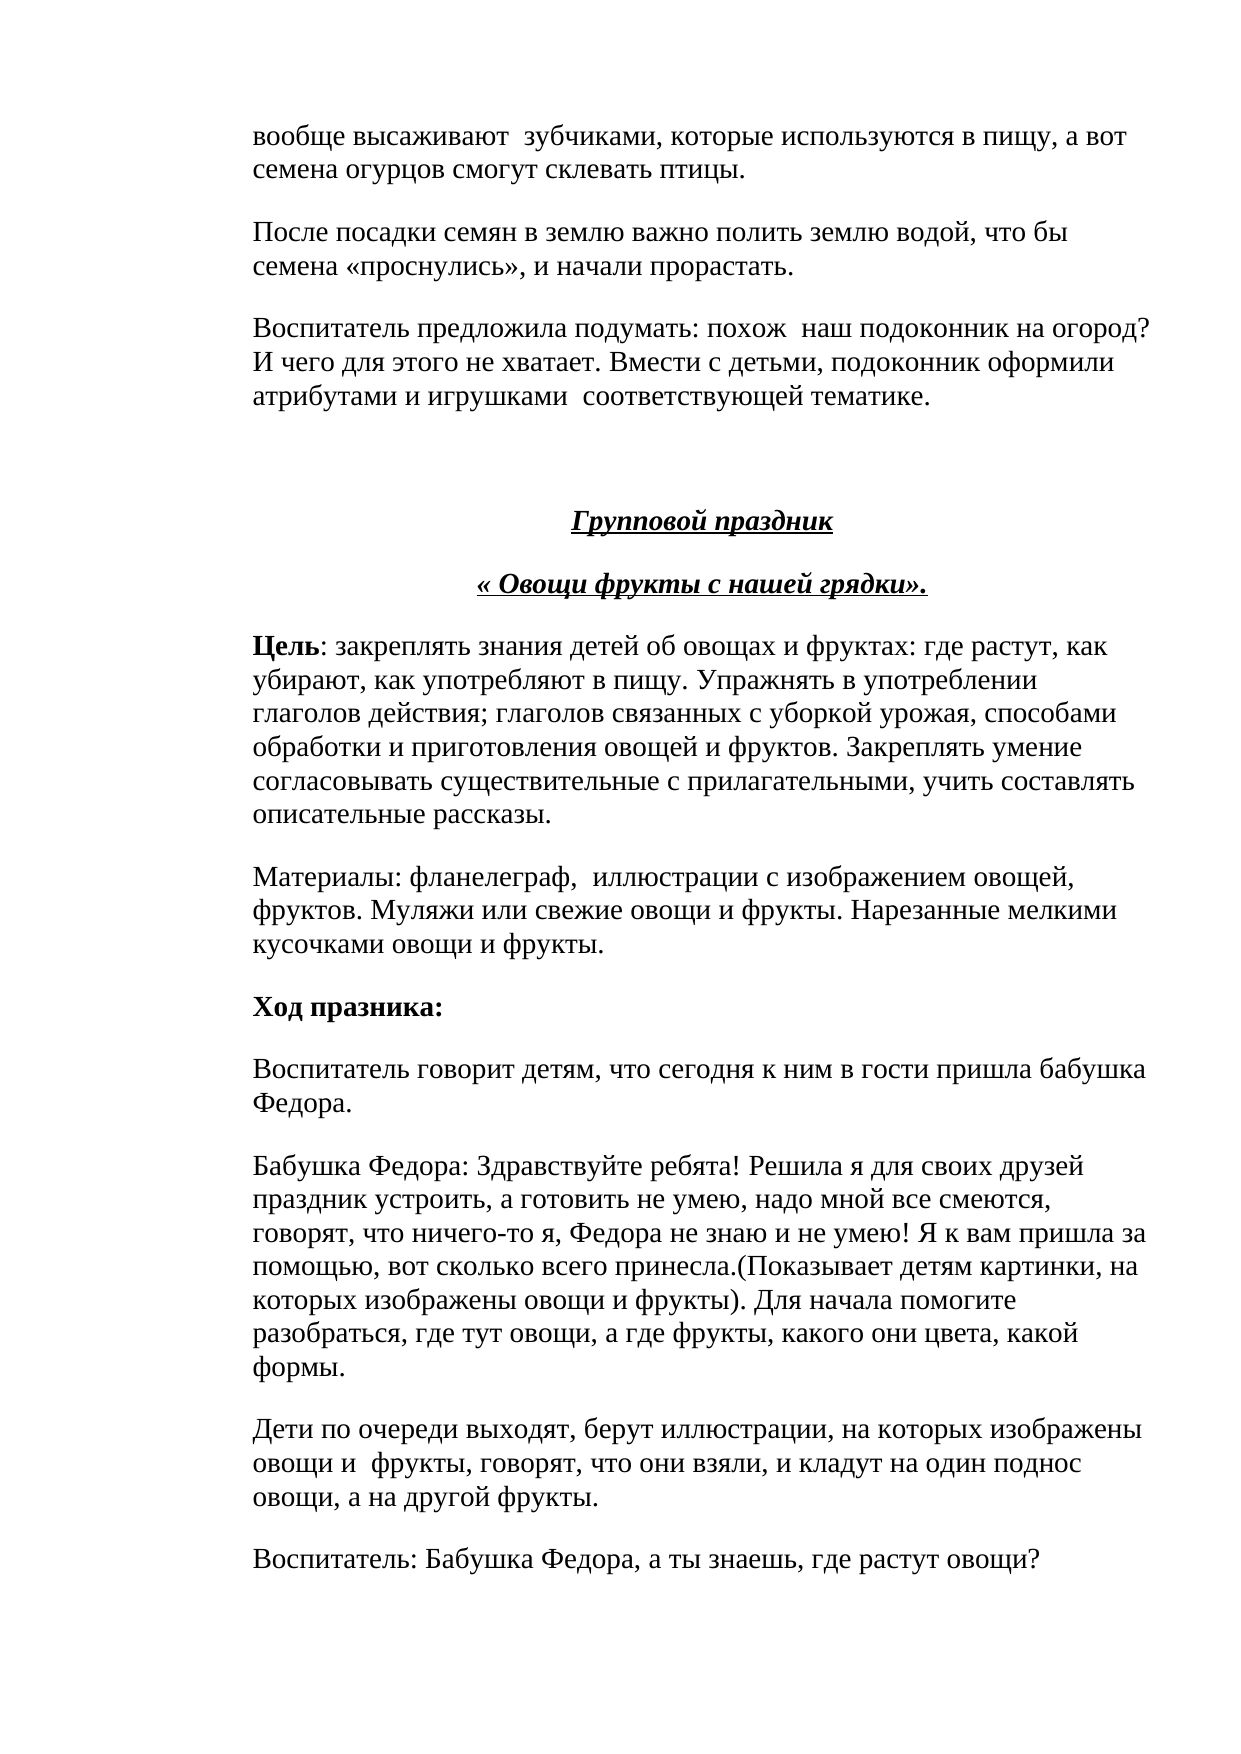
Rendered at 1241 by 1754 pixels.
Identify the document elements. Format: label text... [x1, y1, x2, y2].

text Дети по очереди выходят, берут иллюстрации, на которых изображены овощи и фрукты, говорят, что они взяли, и кладут на один поднос овощи, а на другой фрукты. [252, 1412, 1152, 1512]
text « Овощи фрукты с нашей грядки». [252, 566, 1152, 599]
text Групповой праздник [252, 503, 1152, 537]
text Цель: закреплять знания детей об овощах и фруктах: где растут, как убирают, как употребляют в пищу. Упражнять в употреблении глаголов действия; глаголов связанных с уборкой урожая, способами обработки и приготовления овощей и фруктов. Закреплять умение согласовывать существительные с прилагательными, учить составлять описательные рассказы. [252, 628, 1152, 830]
text Воспитатель говорит детям, что сегодня к ним в гости пришла бабушка Федора. [252, 1051, 1152, 1118]
text Ход празника: [252, 989, 1152, 1022]
text Воспитатель предложила подумать: похож наш подоконник на огород? И чего для этого не хватает. Вмести с детьми, подоконник оформили атрибутами и игрушками соответствующей тематике. [252, 311, 1152, 411]
text Материалы: фланелеграф, иллюстрации с изображением овощей, фруктов. Муляжи или свежие овощи и фрукты. Нарезанные мелкими кусочками овощи и фрукты. [252, 859, 1152, 959]
text Бабушка Федора: Здравствуйте ребята! Решила я для своих друзей праздник устроить, а готовить не умею, надо мной все смеются, говорят, что ничего-то я, Федора не знаю и не умею! Я к вам пришла за помощью, вот сколько всего принесла.(Показывает детям картинки, на которых изображены овощи и фрукты). Для начала помогите разобраться, где тут овощи, а где фрукты, какого они цвета, какой формы. [252, 1148, 1152, 1382]
text После посадки семян в землю важно полить землю водой, что бы семена «проснулись», и начали прорастать. [252, 214, 1152, 281]
text Воспитатель: Бабушка Федора, а ты знаешь, где растут овощи? [252, 1541, 1152, 1575]
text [252, 118, 1152, 185]
